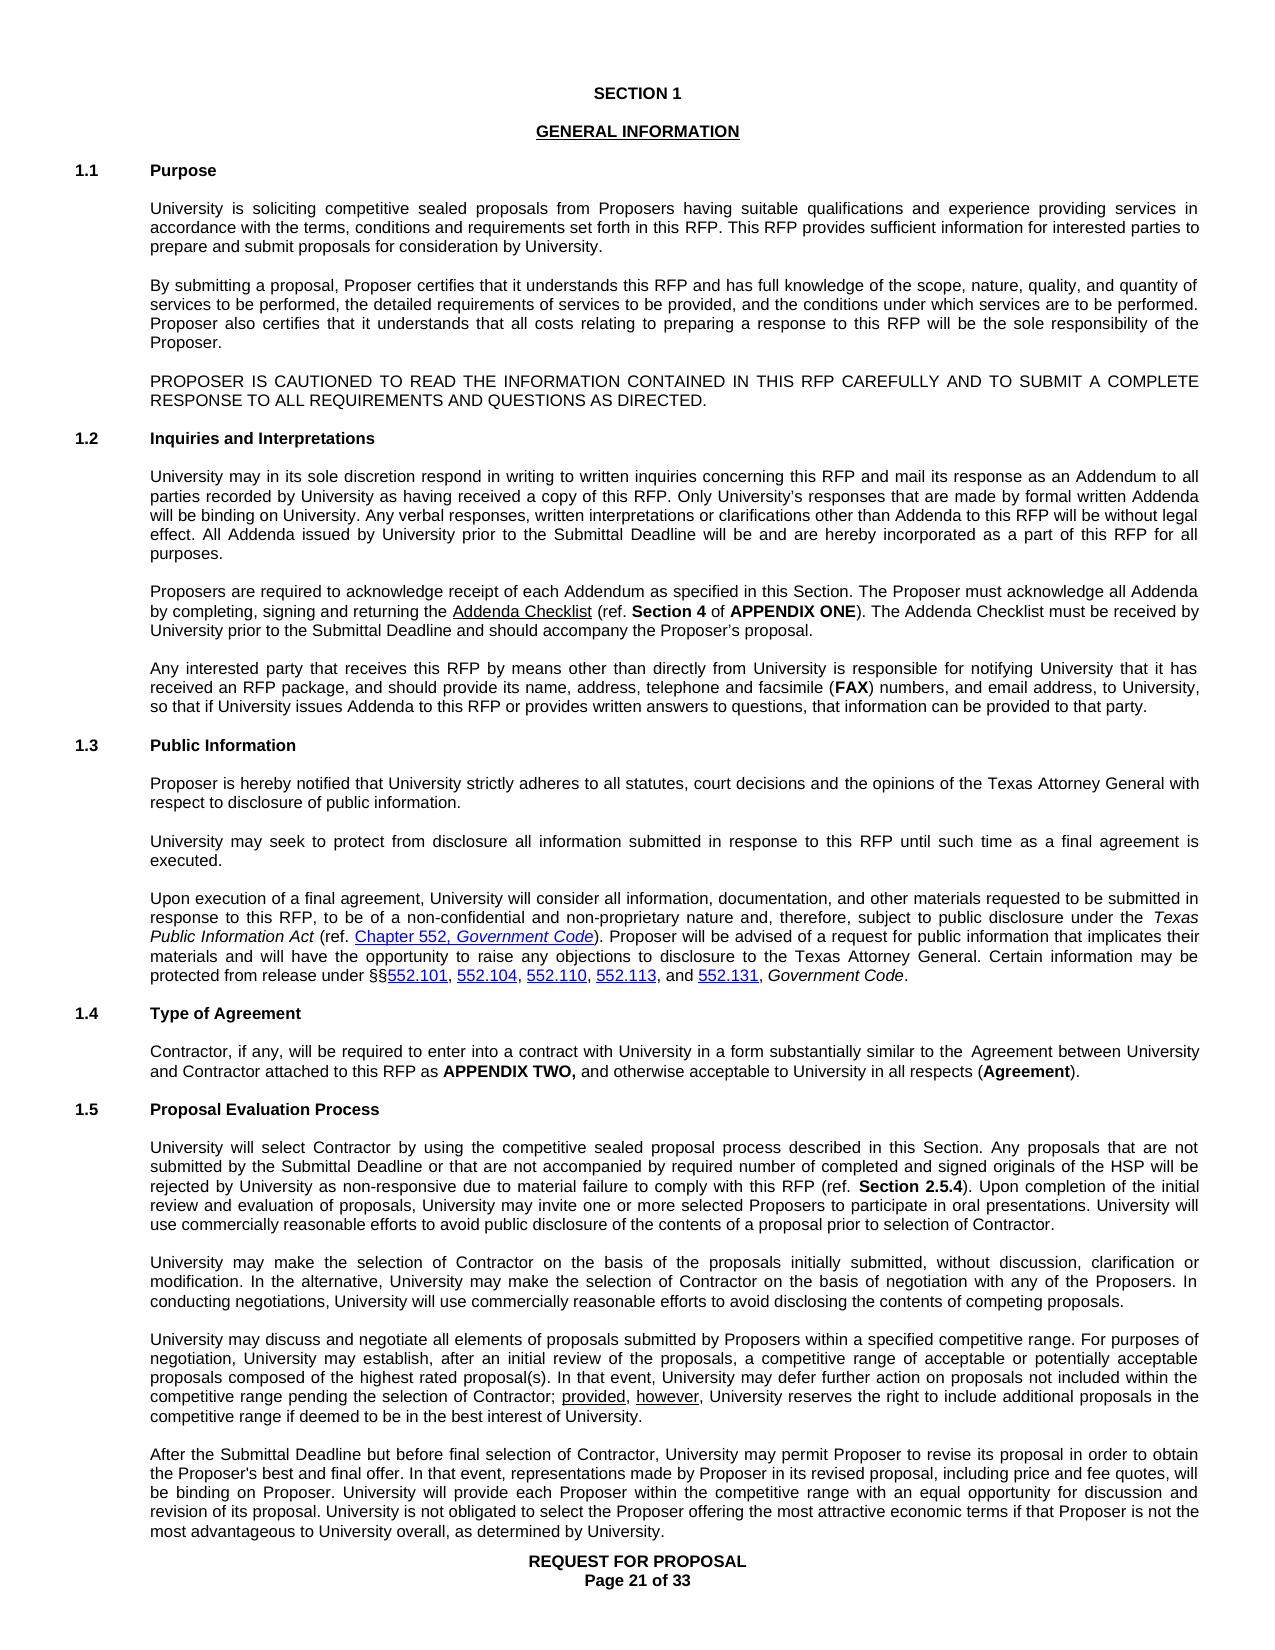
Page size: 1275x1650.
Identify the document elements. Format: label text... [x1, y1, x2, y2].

text By submitting a proposal, Proposer certifies that it understands this RFP and has full knowledge of the scope, nature, quality, and quantity of services to be performed, the detailed requirements of services to be provided, and the conditions under which services are to be performed. Proposer also certifies that it understands that all costs relating to preparing a response to this RFP will be the sole responsibility of the Proposer. [150, 276, 1200, 352]
text University may discuss and negotiate all elements of proposals submitted by Proposers within a specified competitive range. For purposes of negotiation, University may establish, after an initial review of the proposals, a competitive range of acceptable or potentially acceptable proposals composed of the highest rated proposal(s). In that event, University may defer further action on proposals not included within the competitive range pending the selection of Contractor; provided, however, University reserves the right to include additional proposals in the competitive range if deemed to be in the best interest of University. [150, 1330, 1200, 1426]
text Proposer is hereby notified that University strictly adheres to all statutes, court decisions and the opinions of the Texas Attorney General with respect to disclosure of public information. [150, 774, 1200, 812]
text Proposers are required to acknowledge receipt of each Addendum as specified in this Section. The Proposer must acknowledge all Addenda by completing, signing and returning the Addenda Checklist (ref. Section 4 of APPENDIX ONE). The Addenda Checklist must be received by University prior to the Submittal Deadline and should accompany the Proposer’s proposal. [150, 582, 1200, 640]
text Contractor, if any, will be required to enter into a contract with University in a form substantially similar to the Agreement between University and Contractor attached to this RFP as APPENDIX TWO, and otherwise acceptable to University in all respects (Agreement). [150, 1042, 1200, 1081]
text 1.1 Purpose [75, 161, 1200, 180]
text University may make the selection of Contractor on the basis of the proposals initially submitted, without discussion, clarification or modification. In the alternative, University may make the selection of Contractor on the basis of negotiation with any of the Proposers. In conducting negotiations, University will use commercially reasonable efforts to avoid disclosing the contents of competing proposals. [150, 1253, 1200, 1311]
text University is soliciting competitive sealed proposals from Proposers having suitable qualifications and experience providing services in accordance with the terms, conditions and requirements set forth in this RFP. This RFP provides sufficient information for interested parties to prepare and submit proposals for consideration by University. [150, 199, 1200, 256]
text 1.4 Type of Agreement [75, 1004, 1200, 1023]
text 1.5 Proposal Evaluation Process [75, 1100, 1200, 1119]
text After the Submittal Deadline but before final selection of Contractor, University may permit Proposer to revise its proposal in order to obtain the Proposer's best and final offer. In that event, representations made by Proposer in its revised proposal, including price and fee quotes, will be binding on Proposer. University will provide each Proposer within the competitive range with an equal opportunity for discussion and revision of its proposal. University is not obligated to select the Proposer offering the most attractive economic terms if that Proposer is not the most advantageous to University overall, as determined by University. [150, 1445, 1200, 1541]
text 1.3 Public Information [75, 736, 1200, 755]
text University will select Contractor by using the competitive sealed proposal process described in this Section. Any proposals that are not submitted by the Submittal Deadline or that are not accompanied by required number of completed and signed originals of the HSP will be rejected by University as non-responsive due to material failure to comply with this RFP (ref. Section 2.5.4). Upon completion of the initial review and evaluation of proposals, University may invite one or more selected Proposers to participate in oral presentations. University will use commercially reasonable efforts to avoid public disclosure of the contents of a proposal prior to selection of Contractor. [150, 1138, 1200, 1234]
text PROPOSER IS CAUTIONED TO READ THE INFORMATION CONTAINED IN THIS RFP CAREFULLY AND TO SUBMIT A COMPLETE RESPONSE TO ALL REQUIREMENTS AND QUESTIONS AS DIRECTED. [150, 371, 1200, 410]
text Upon execution of a final agreement, University will consider all information, documentation, and other materials requested to be submitted in response to this RFP, to be of a non-confidential and non-proprietary nature and, therefore, subject to public disclosure under the Texas Public Information Act (ref. Chapter 552, Government Code). Proposer will be advised of a request for public information that implicates their materials and will have the opportunity to raise any objections to disclosure to the Texas Attorney General. Certain information may be protected from release under §§552.101, 552.104, 552.110, 552.113, and 552.131, Government Code. [150, 889, 1200, 985]
text Any interested party that receives this RFP by means other than directly from University is responsible for notifying University that it has received an RFP package, and should provide its name, address, telephone and facsimile (FAX) numbers, and email address, to University, so that if University issues Addenda to this RFP or provides written answers to questions, that information can be provided to that party. [150, 659, 1200, 716]
text University may in its sole discretion respond in writing to written inquiries concerning this RFP and mail its response as an Addendum to all parties recorded by University as having received a copy of this RFP. Only University’s responses that are made by formal written Addenda will be binding on University. Any verbal responses, written interpretations or clarifications other than Addenda to this RFP will be without legal effect. All Addenda issued by University prior to the Submittal Deadline will be and are hereby incorporated as a part of this RFP for all purposes. [150, 467, 1200, 563]
text 1.2 Inquiries and Interpretations [75, 429, 1200, 448]
text University may seek to protect from disclosure all information submitted in response to this RFP until such time as a final agreement is executed. [150, 831, 1200, 870]
text GENERAL INFORMATION [75, 122, 1200, 141]
text SECTION 1 [75, 84, 1200, 103]
